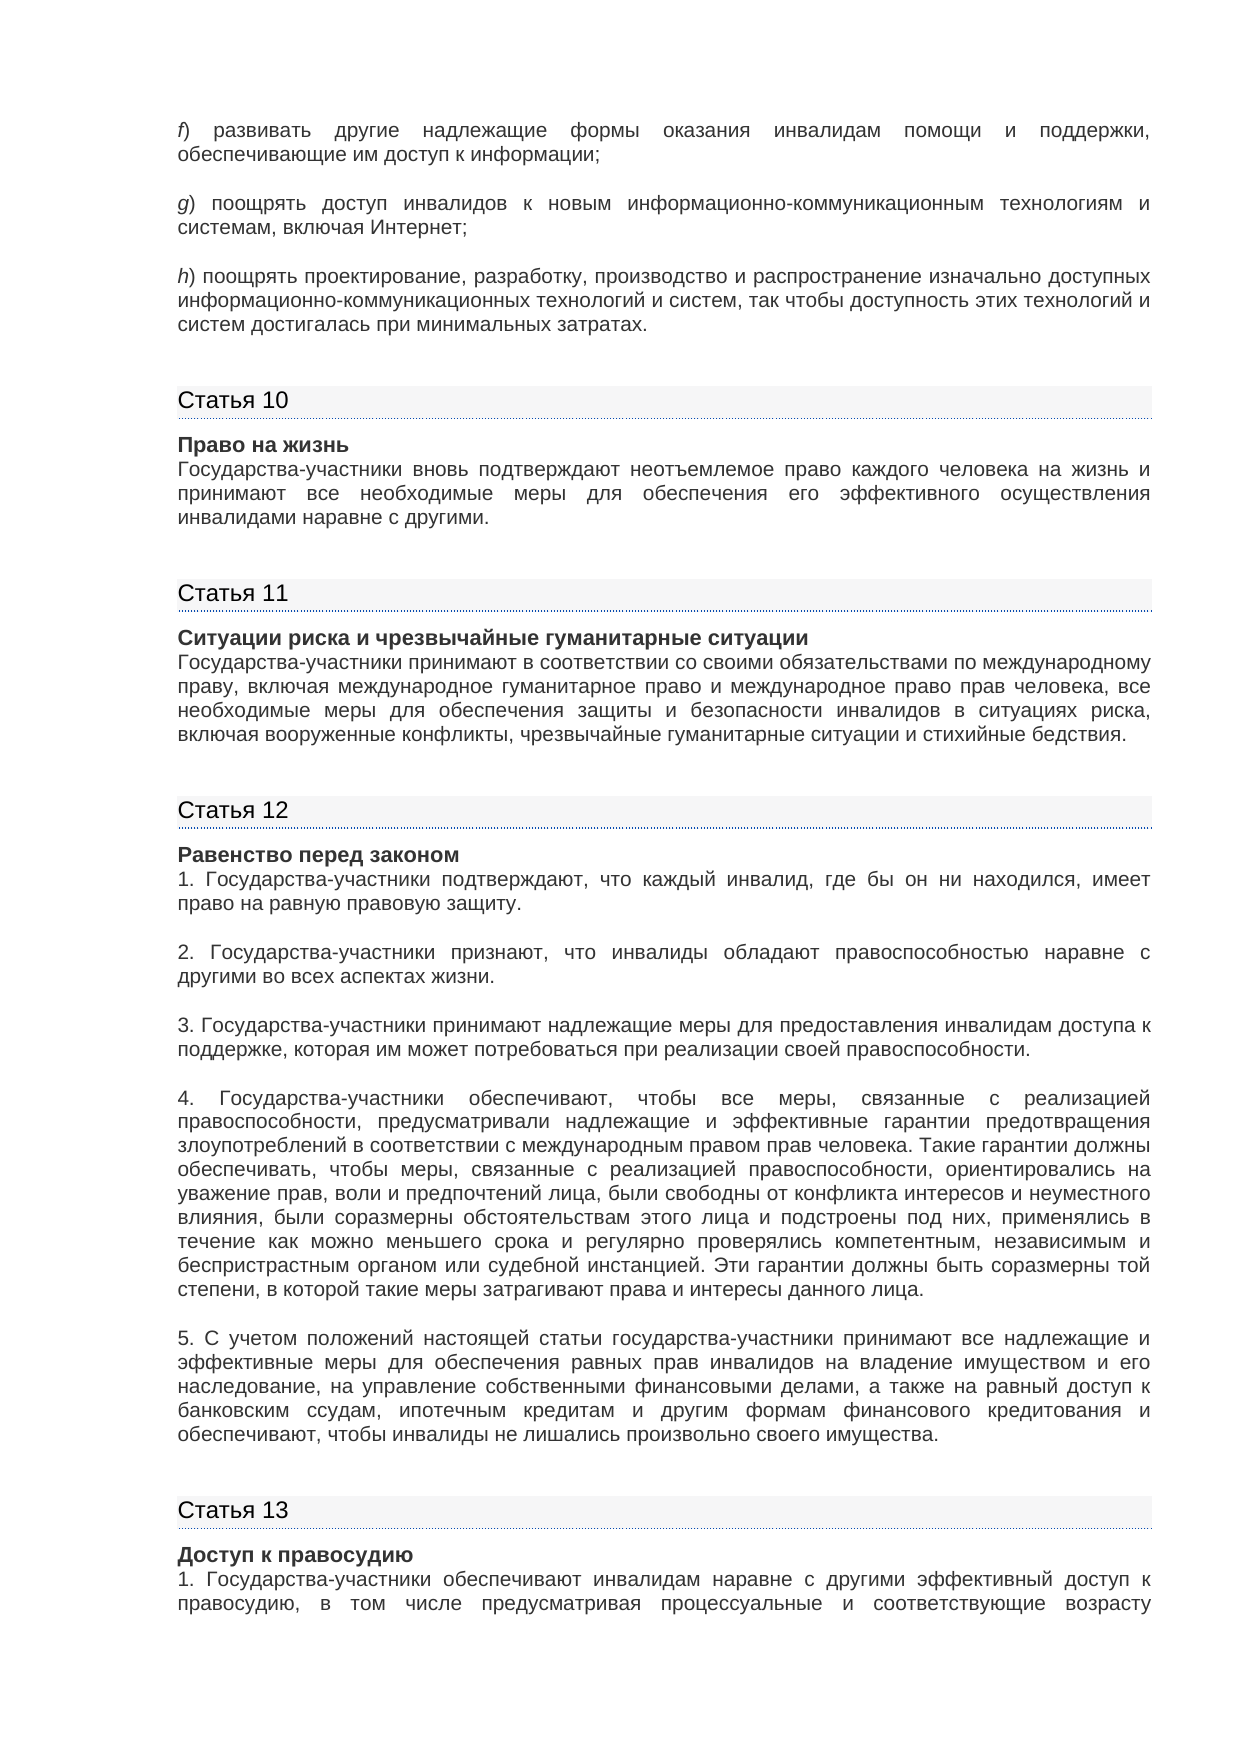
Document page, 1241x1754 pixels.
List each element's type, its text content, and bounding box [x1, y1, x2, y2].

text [177, 1567, 1152, 1615]
text Ситуации риска и чрезвычайные гуманитарные ситуации [177, 624, 1152, 650]
text Государства-участники вновь подтверждают неотъемлемое право каждого человека на жизнь и принимают все необходимые меры для обеспечения его эффективного осуществления инвалидами наравне с другими. [177, 457, 1152, 529]
text Государства-участники принимают в соответствии со своими обязательствами по международному праву, включая международное гуманитарное право и международное право прав человека, все необходимые меры для обеспечения защиты и безопасности инвалидов в ситуациях риска, включая вооруженные конфликты, чрезвычайные гуманитарные ситуации и стихийные бедствия. [177, 650, 1152, 746]
text f) развивать другие надлежащие формы оказания инвалидам помощи и поддержки, обеспечивающие им доступ к информации; [177, 118, 1152, 166]
text 2. Государства-участники признают, что инвалиды обладают правоспособностью наравне с другими во всех аспектах жизни. [177, 939, 1152, 987]
text 1. Государства-участники подтверждают, что каждый инвалид, где бы он ни находился, имеет право на равную правовую защиту. [177, 867, 1152, 914]
text Право на жизнь [177, 432, 1152, 457]
text Доступ к правосудию [177, 1542, 1152, 1567]
text h) поощрять проектирование, разработку, производство и распространение изначально доступных информационно-коммуникационных технологий и систем, так чтобы доступность этих технологий и систем достигалась при минимальных затратах. [177, 264, 1152, 336]
text Статья 13 [177, 1496, 1152, 1529]
text Статья 11 [177, 579, 1152, 612]
text Равенство перед законом [177, 841, 1152, 867]
text Статья 10 [177, 386, 1152, 419]
text 3. Государства-участники принимают надлежащие меры для предоставления инвалидам доступа к поддержке, которая им может потребоваться при реализации своей правоспособности. [177, 1012, 1152, 1060]
text 4. Государства-участники обеспечивают, чтобы все меры, связанные с реализацией правоспособности, предусматривали надлежащие и эффективные гарантии предотвращения злоупотреблений в соответствии с международным правом прав человека. Такие гарантии должны обеспечивать, чтобы меры, связанные с реализацией правоспособности, ориентировались на уважение прав, воли и предпочтений лица, были свободны от конфликта интересов и неуместного влияния, были соразмерны обстоятельствам этого лица и подстроены под них, применялись в течение как можно меньшего срока и регулярно проверялись компетентным, независимым и беспристрастным органом или судебной инстанцией. Эти гарантии должны быть соразмерны той степени, в которой такие меры затрагивают права и интересы данного лица. [177, 1085, 1152, 1301]
text 5. С учетом положений настоящей статьи государства-участники принимают все надлежащие и эффективные меры для обеспечения равных прав инвалидов на владение имуществом и его наследование, на управление собственными финансовыми делами, а также на равный доступ к банковским ссудам, ипотечным кредитам и другим формам финансового кредитования и обеспечивают, чтобы инвалиды не лишались произвольно своего имущества. [177, 1326, 1152, 1446]
text Статья 12 [177, 796, 1152, 829]
text g) поощрять доступ инвалидов к новым информационно-коммуникационным технологиям и системам, включая Интернет; [177, 191, 1152, 239]
